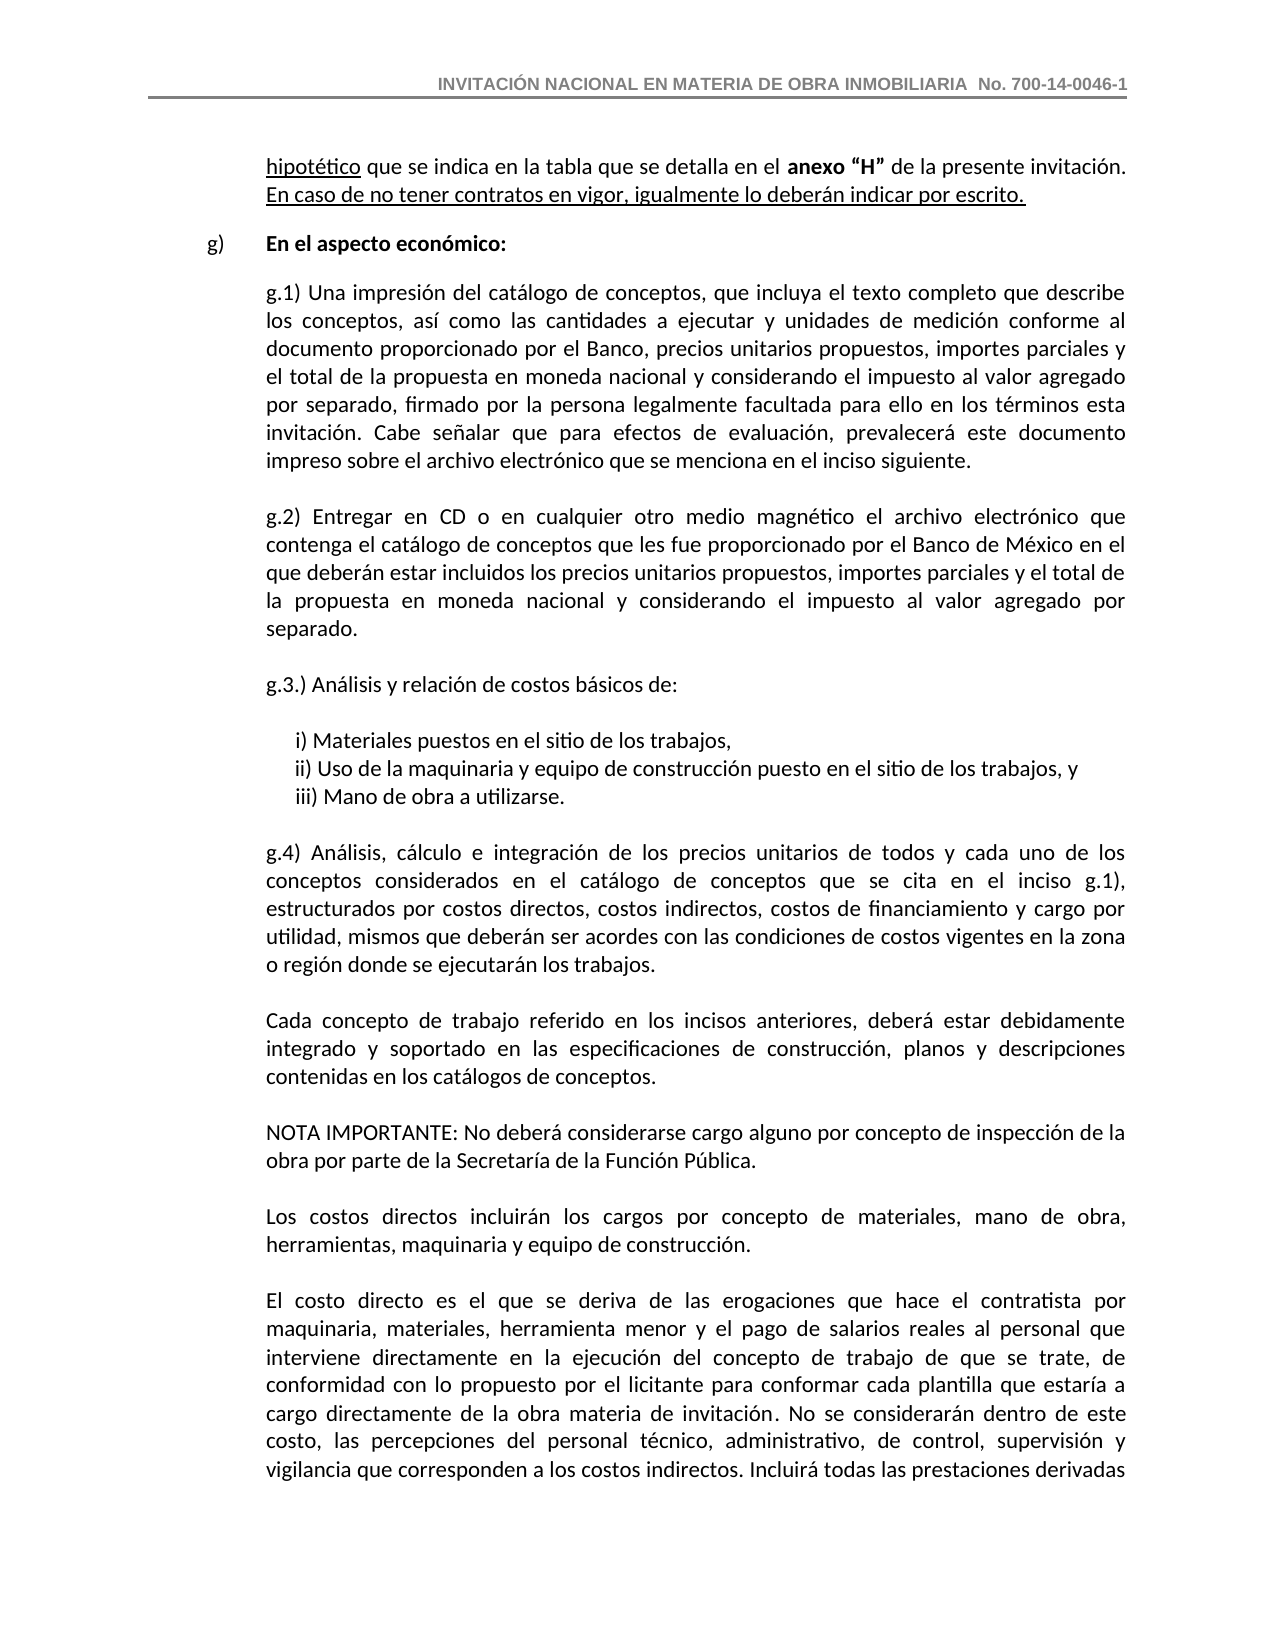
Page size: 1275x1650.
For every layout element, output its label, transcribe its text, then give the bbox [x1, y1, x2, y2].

text ii) Uso de la maquinaria y equipo de construcción puesto en el sitio de los trabajos, y [148, 754, 1127, 782]
text g.2) Entregar en CD o en cualquier otro medio magnético el archivo electrónico que contenga el catálogo de conceptos que les fue proporcionado por el Banco de México en el que deberán estar incluidos los precios unitarios propuestos, importes parciales y el total de la propuesta en moneda nacional y considerando el impuesto al valor agregado por separado. [266, 502, 1127, 642]
text Los costos directos incluirán los cargos por concepto de materiales, mano de obra, herramientas, maquinaria y equipo de construcción. [266, 1202, 1127, 1258]
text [266, 152, 1127, 208]
text i) Materiales puestos en el sitio de los trabajos, [148, 726, 1127, 754]
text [266, 1287, 1127, 1483]
text g.4) Análisis, cálculo e integración de los precios unitarios de todos y cada uno de los conceptos considerados en el catálogo de conceptos que se cita en el inciso g.1), estructurados por costos directos, costos indirectos, costos de financiamiento y cargo por utilidad, mismos que deberán ser acordes con las condiciones de costos vigentes en la zona o región donde se ejecutarán los trabajos. [266, 838, 1127, 978]
text g.3.) Análisis y relación de costos básicos de: [192, 670, 1127, 698]
text Cada concepto de trabajo referido en los incisos anteriores, deberá estar debidamente integrado y soportado en las especificaciones de construcción, planos y descripciones contenidas en los catálogos de conceptos. [266, 1006, 1127, 1090]
text NOTA IMPORTANTE: No deberá considerarse cargo alguno por concepto de inspección de la obra por parte de la Secretaría de la Función Pública. [266, 1118, 1127, 1174]
text g) En el aspecto económico: [207, 229, 1127, 257]
text g.1) Una impresión del catálogo de conceptos, que incluya el texto completo que describe los conceptos, así como las cantidades a ejecutar y unidades de medición conforme al documento proporcionado por el Banco, precios unitarios propuestos, importes parciales y el total de la propuesta en moneda nacional y considerando el impuesto al valor agregado por separado, firmado por la persona legalmente facultada para ello en los términos esta invitación. Cabe señalar que para efectos de evaluación, prevalecerá este documento impreso sobre el archivo electrónico que se menciona en el inciso siguiente. [266, 278, 1127, 474]
text iii) Mano de obra a utilizarse. [148, 782, 1127, 810]
